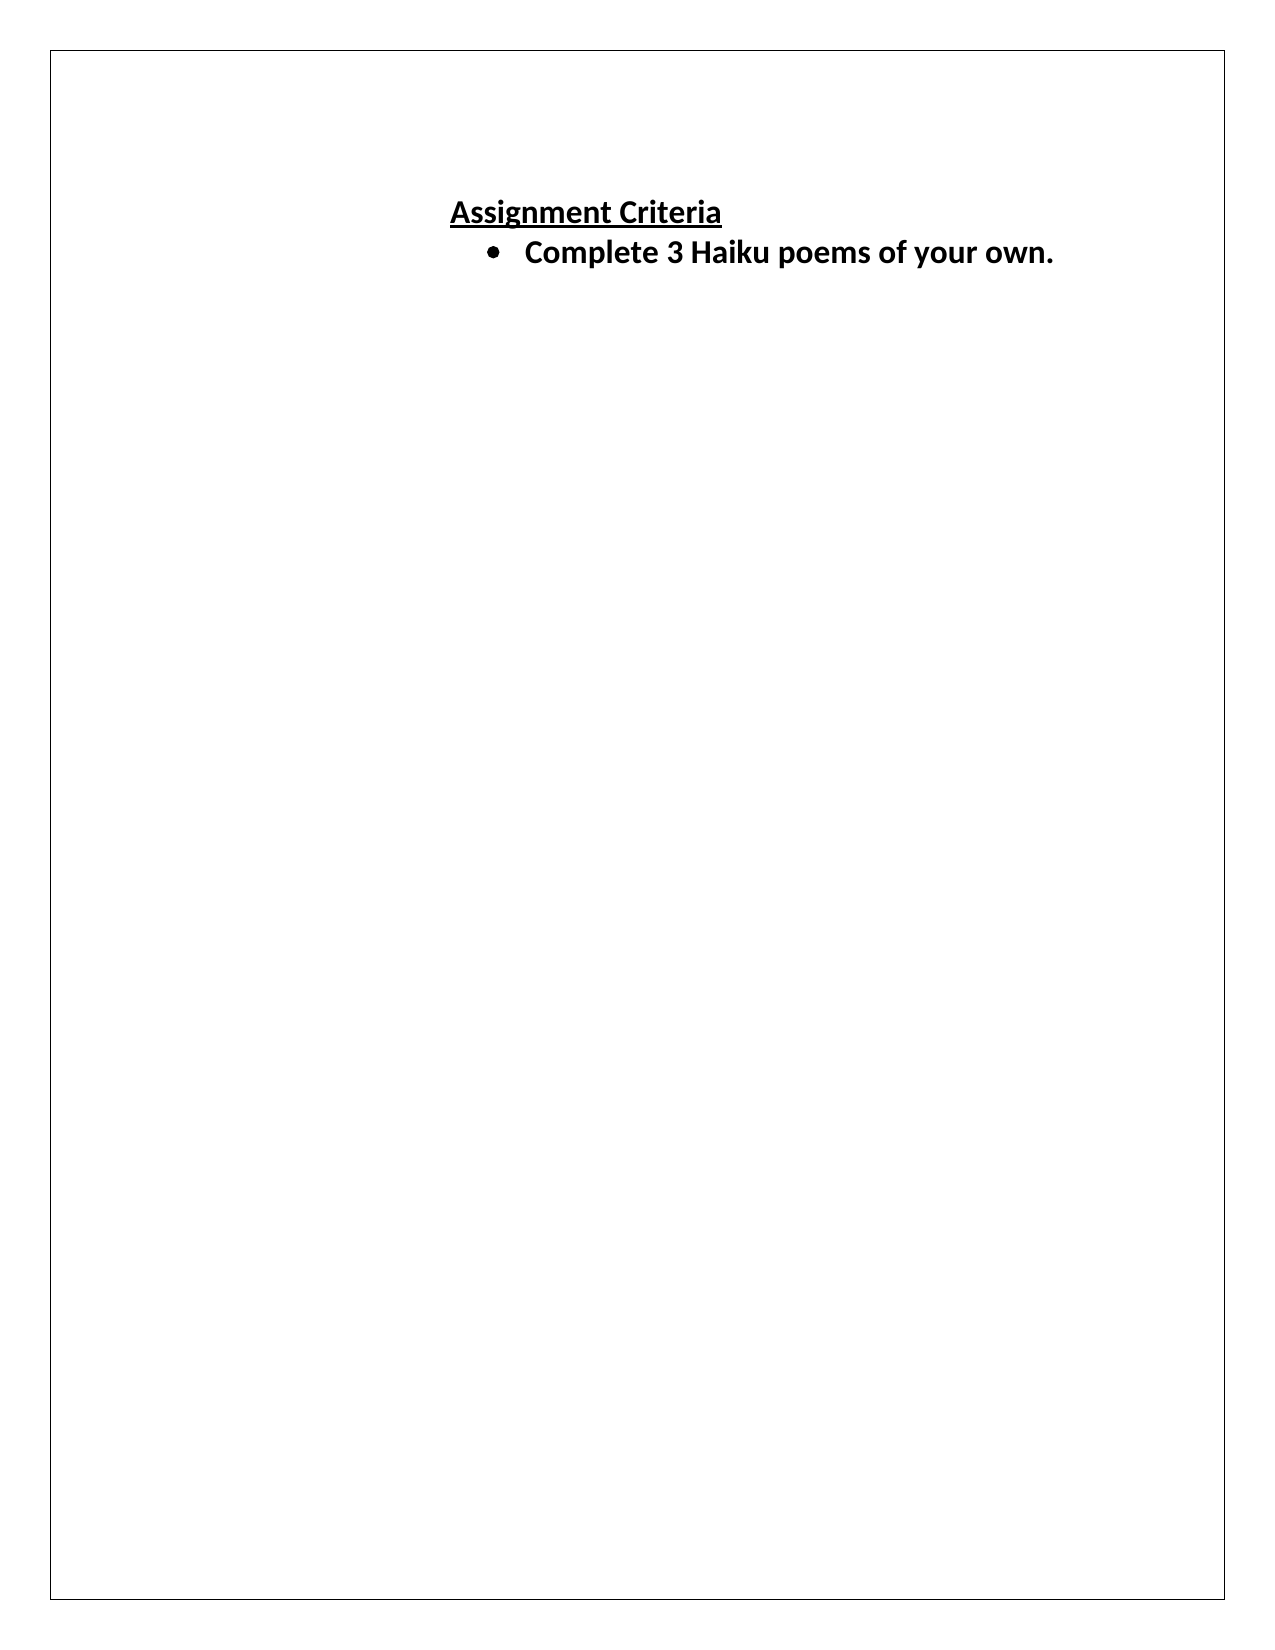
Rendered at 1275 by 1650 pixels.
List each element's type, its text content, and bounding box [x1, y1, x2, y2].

list Complete 3 Haiku poems of your own. [487, 231, 1125, 272]
text Assignment Criteria [375, 191, 1125, 231]
